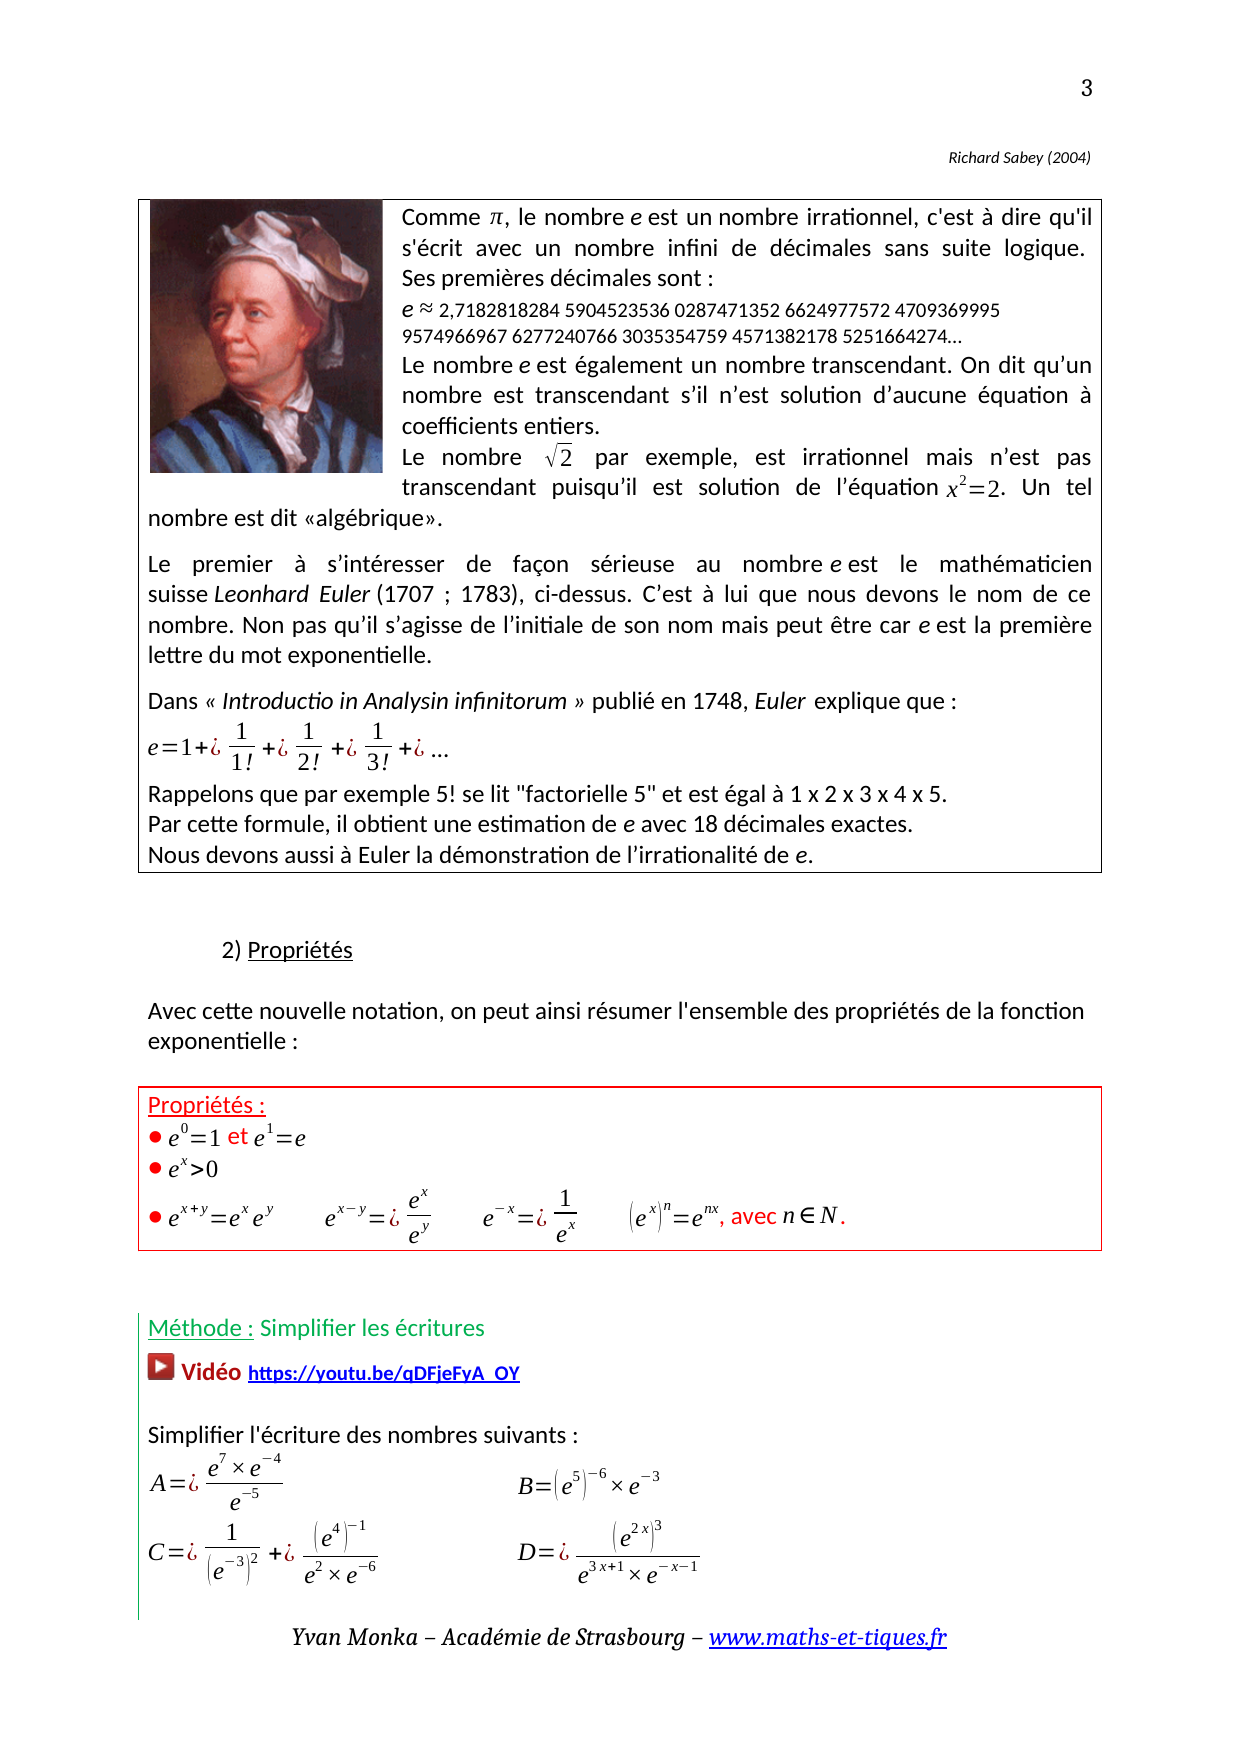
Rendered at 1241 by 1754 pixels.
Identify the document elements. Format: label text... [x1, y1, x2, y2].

text Dans « Introductio in Analysin infinitorum » publié en 1748, Euler explique que : [148, 686, 1093, 716]
text Avec cette nouvelle notation, on peut ainsi résumer l'ensemble des propriétés de la fonction exponentielle : [148, 995, 1093, 1056]
text Nous devons aussi à Euler la démonstration de l’irrationalité de e. [139, 839, 1101, 872]
text Propriétés : [139, 1088, 1101, 1120]
text 9574966967 6277240766 3035354759 4571382178 5251664274… [383, 324, 1093, 349]
text Richard Sabey (2004) [148, 148, 1093, 168]
text ● et [148, 1120, 1093, 1151]
text Le premier à s’intéresser de façon sérieuse au nombre e est le mathématicien suisse Leonhard Euler (1707 ; 1783), ci-dessus. C’est à lui que nous devons le nom de ce nombre. Non pas qu’il s’agisse de l’initiale de son nom mais peut être car e est la première lettre du mot exponentielle. [148, 548, 1093, 670]
picture [150, 199, 383, 473]
text Comme , le nombre e est un nombre irrationnel, c'est à dire qu'il s'écrit avec un nombre infini de décimales sans suite logique. Ses premières décimales sont : [383, 200, 1101, 293]
text … Rappelons que par exemple 5! se lit "factorielle 5" et est égal à 1 x 2 x 3 x 4 x 5. Par cette formule, il obtient une estimation de e avec 18 décimales exactes. [148, 716, 1093, 839]
picture [147, 1353, 175, 1380]
text ● [148, 1151, 1093, 1179]
text ● , avec . [139, 1179, 1101, 1250]
text Le nombre par exemple, est irrationnel mais n’est pas transcendant puisqu’il est solution de l’équation . Un tel nombre est dit «algébrique». [148, 441, 1093, 533]
text Méthode : Simplifier les écritures [148, 1312, 1093, 1343]
text Simplifier l'écriture des nombres suivants : [148, 1419, 1093, 1450]
text Le nombre e est également un nombre transcendant. On dit qu’un nombre est transcendant s’il n’est solution d’aucune équation à coefficients entiers. [383, 349, 1093, 441]
text e 2,7182818284 5904523536 0287471352 6624977572 4709369995 [383, 293, 1093, 324]
text 2) Propriétés [148, 934, 1093, 964]
text Vidéo https://youtu.be/qDFjeFyA_OY [139, 1353, 1057, 1389]
